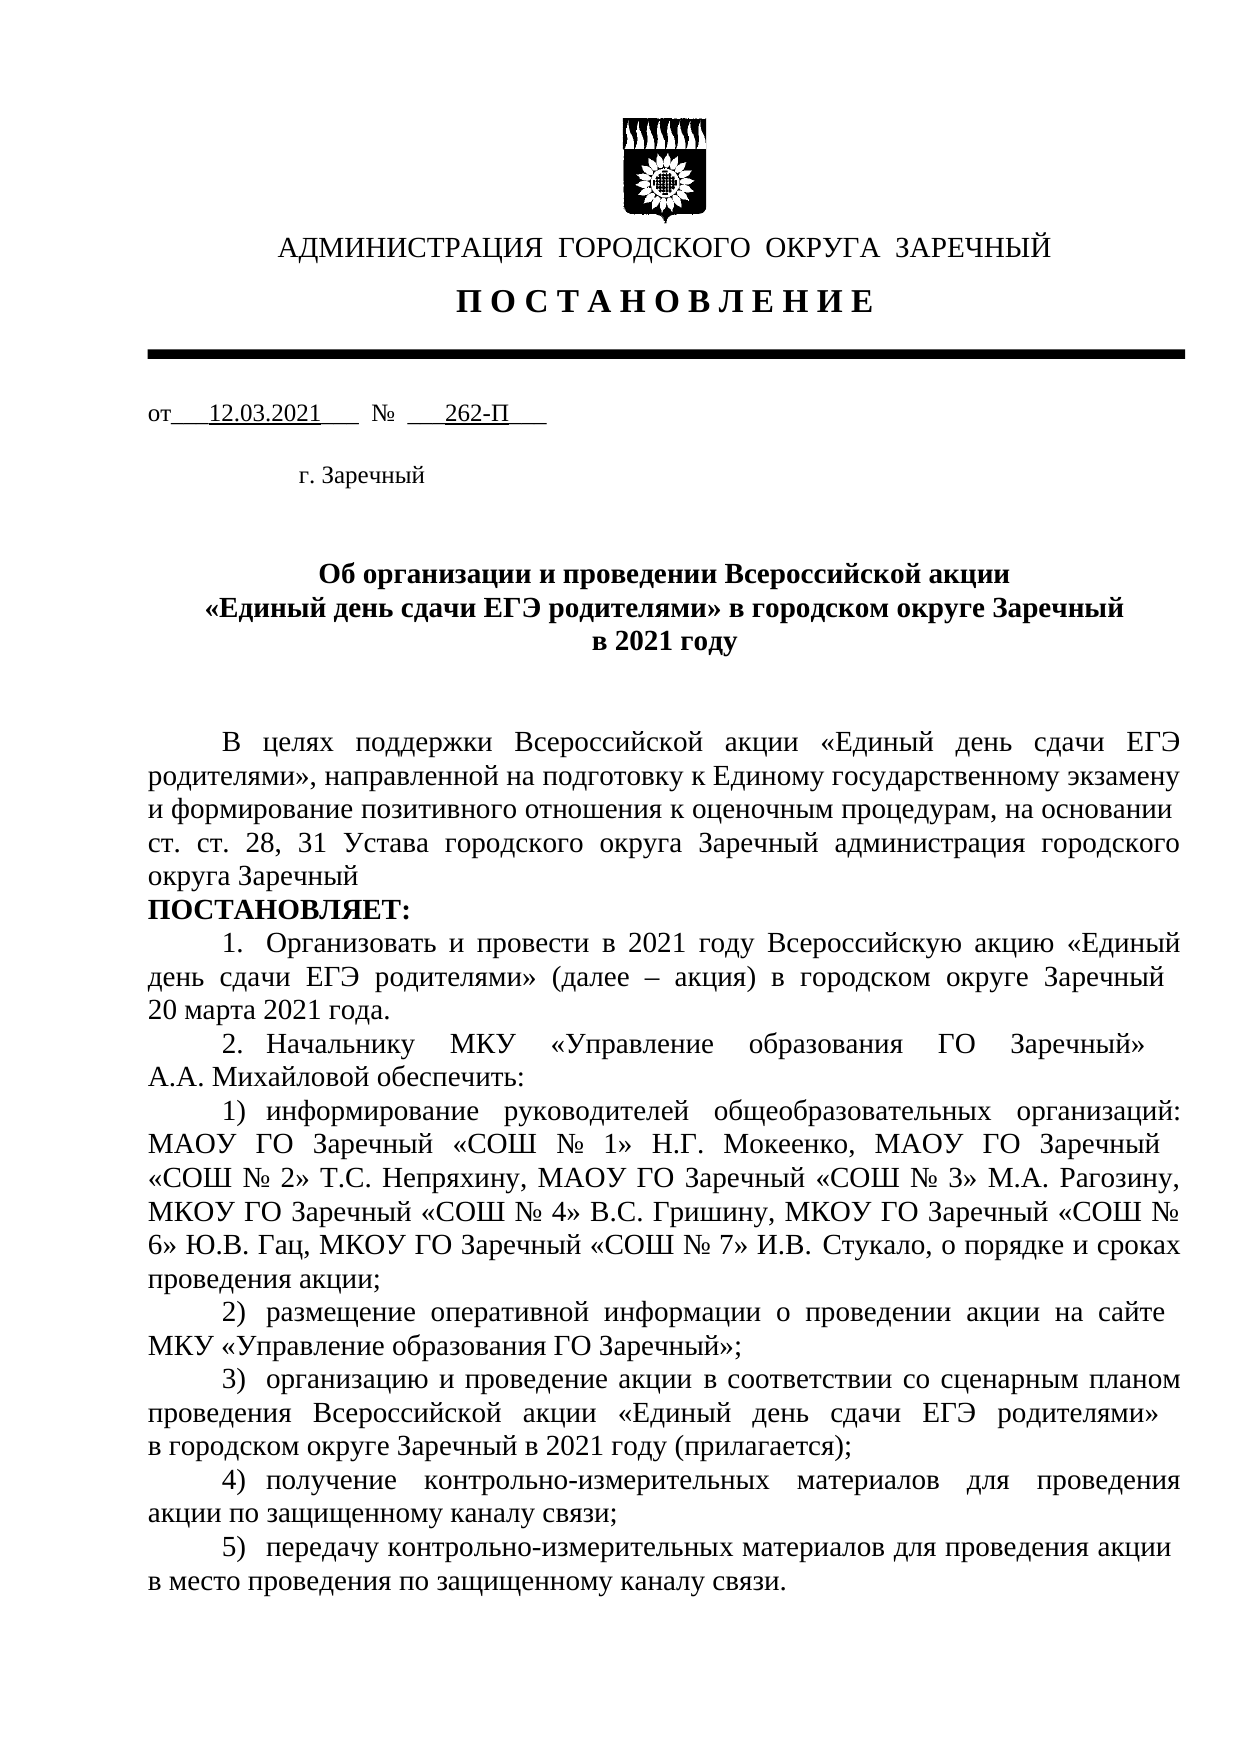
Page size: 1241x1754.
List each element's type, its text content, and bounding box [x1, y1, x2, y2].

text Об организации и проведении Всероссийской акции [148, 556, 1181, 590]
text в 2021 году [148, 623, 1181, 657]
text В целях поддержки Всероссийской акции «Единый день сдачи ЕГЭ родителями», направленной на подготовку к Единому государственному экзамену и формирование позитивного отношения к оценочным процедурам, на основании ст. ст. 28, 31 Устава городского округа Заречный администрация городского округа Заречный [148, 724, 1181, 892]
list Организовать и провести в 2021 году Всероссийскую акцию «Единый день сдачи ЕГЭ родителями» (далее – акция) в городском округе Заречный 20 марта 2021 года. [148, 925, 1181, 1026]
text ПОСТАНОВЛЯЕТ: [148, 892, 1181, 925]
text администрация Городского округа Заречный [148, 231, 1181, 264]
text «Единый день сдачи ЕГЭ родителями» в городском округе Заречный [148, 590, 1181, 623]
list информирование руководителей общеобразовательных организаций: МАОУ ГО Заречный «СОШ № 1» Н.Г. Мокеенко, МАОУ ГО Заречный «СОШ № 2» Т.С. Непряхину, МАОУ ГО Заречный «СОШ № 3» М.А. Рагозину, МКОУ ГО Заречный «СОШ № 4» В.С. Гришину, МКОУ ГО Заречный «СОШ № 6» Ю.В. Гац, МКОУ ГО Заречный «СОШ № 7» И.В. Стукало, о порядке и сроках проведения акции; [148, 1093, 1181, 1294]
list Начальнику МКУ «Управление образования ГО Заречный» А.А. Михайловой обеспечить: [148, 1026, 1181, 1093]
list передачу контрольно-измерительных материалов для проведения акции в место проведения по защищенному каналу связи. [148, 1529, 1181, 1596]
list получение контрольно-измерительных материалов для проведения акции по защищенному каналу связи; [148, 1462, 1181, 1529]
list организацию и проведение акции в соответствии со сценарным планом проведения Всероссийской акции «Единый день сдачи ЕГЭ родителями» в городском округе Заречный в 2021 году (прилагается); [148, 1361, 1181, 1462]
list размещение оперативной информации о проведении акции на сайте МКУ «Управление образования ГО Заречный»; [148, 1294, 1181, 1361]
text г. Заречный [148, 461, 576, 489]
text от___12.03.2021___ № ___262-П___ [148, 398, 1181, 427]
text п о с т а н о в л е н и е [148, 281, 1181, 319]
